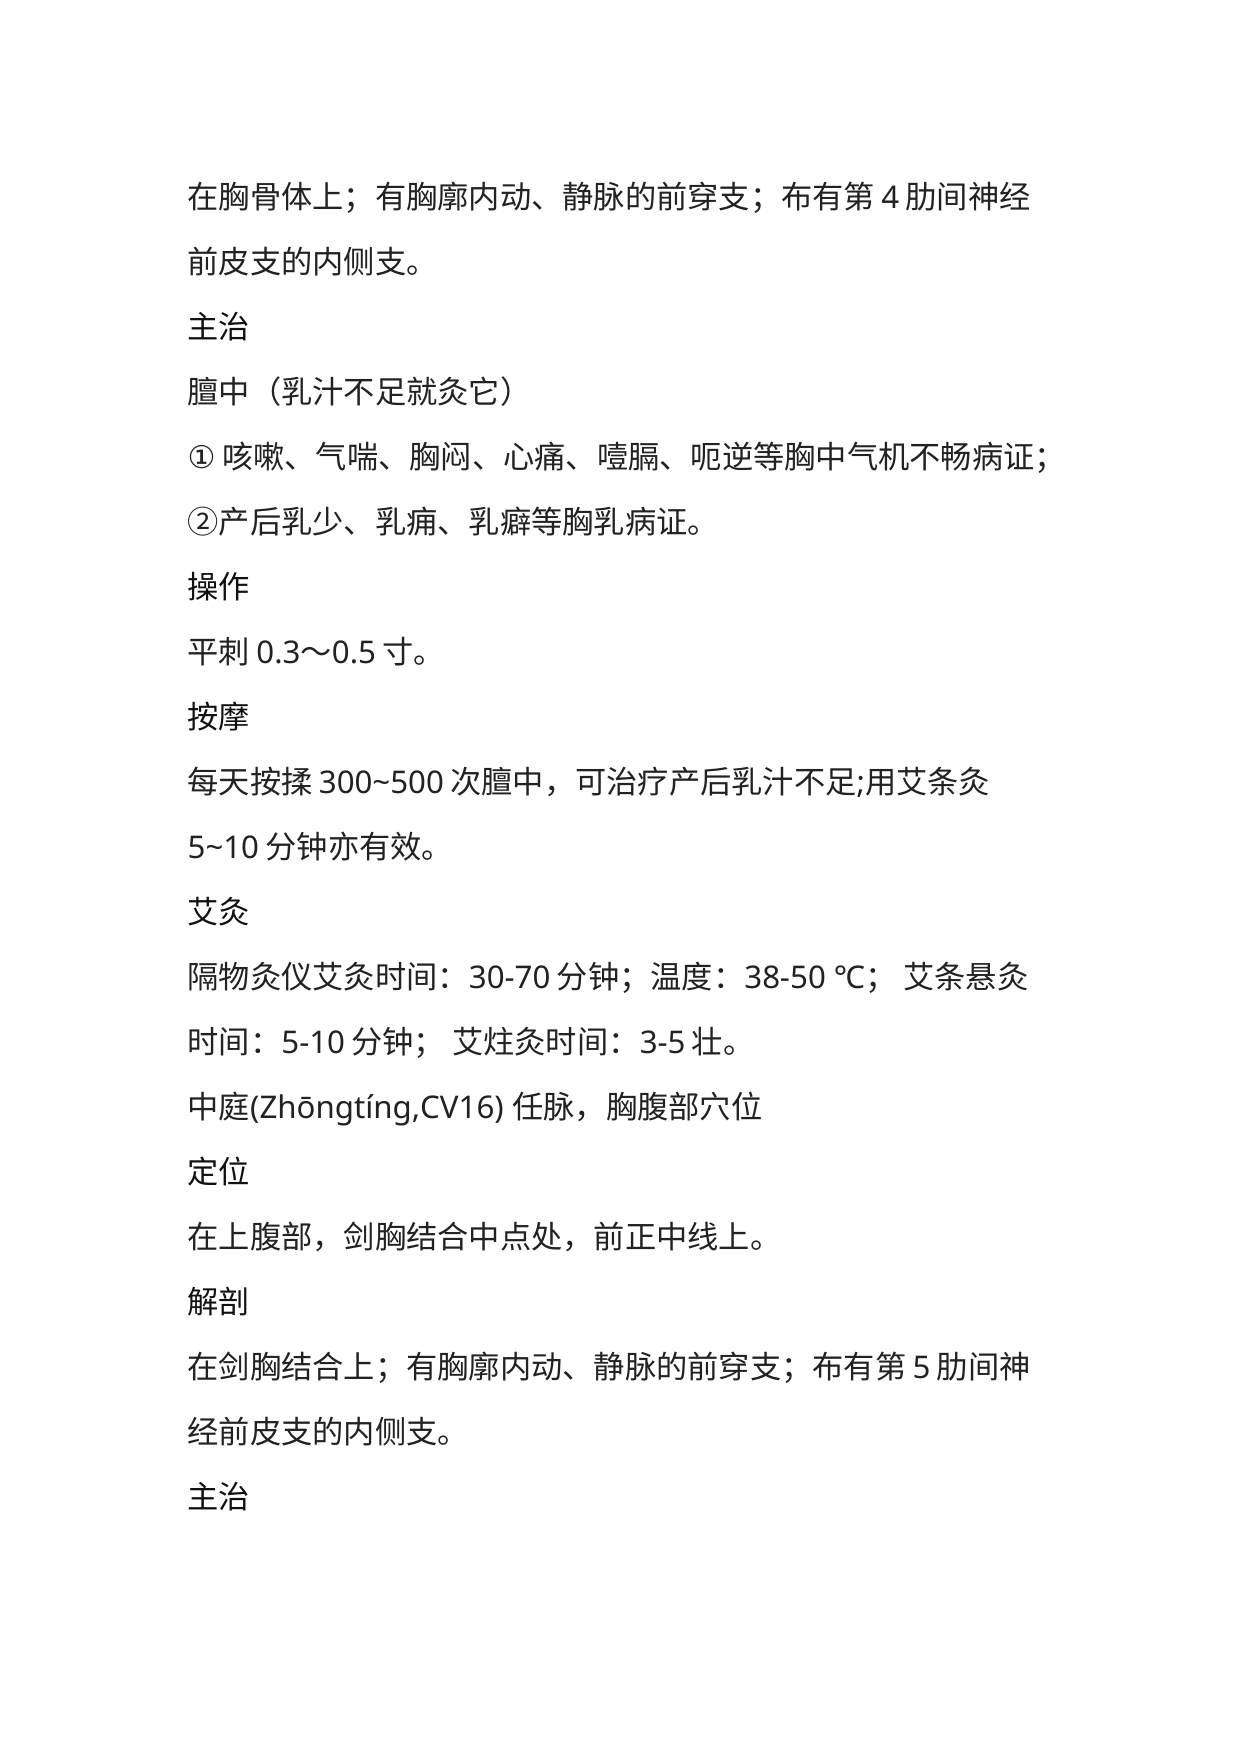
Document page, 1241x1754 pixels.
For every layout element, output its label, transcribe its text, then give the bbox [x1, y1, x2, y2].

text 主治 [187, 1462, 1053, 1527]
text 每天按揉300~500次膻中，可治疗产后乳汁不足;用艾条灸5~10分钟亦有效。 [187, 747, 1053, 877]
text 在上腹部，剑胸结合中点处，前正中线上。 [187, 1202, 1053, 1267]
text 在胸骨体上；有胸廓内动、静脉的前穿支；布有第4肋间神经前皮支的内侧支。 [187, 162, 1053, 292]
text 操作 [187, 552, 1053, 617]
text 平刺0.3～0.5寸。 [187, 617, 1053, 682]
text 解剖 [187, 1267, 1053, 1332]
text 隔物灸仪艾灸时间：30-70分钟；温度：38-50 ℃； 艾条悬灸时间：5-10分钟； 艾炷灸时间：3-5壮。 [187, 942, 1053, 1072]
text 在剑胸结合上；有胸廓内动、静脉的前穿支；布有第5肋间神经前皮支的内侧支。 [187, 1332, 1053, 1462]
text 艾灸 [187, 877, 1053, 942]
text 按摩 [187, 682, 1053, 747]
text 中庭(Zhōngtíng,CV16) 任脉，胸腹部穴位 [187, 1072, 1053, 1137]
text 膻中（乳汁不足就灸它） ①咳嗽、气喘、胸闷、心痛、噎膈、呃逆等胸中气机不畅病证；②产后乳少、乳痈、乳癖等胸乳病证。 [187, 357, 1053, 552]
text 主治 [187, 292, 1053, 357]
text 定位 [187, 1137, 1053, 1202]
